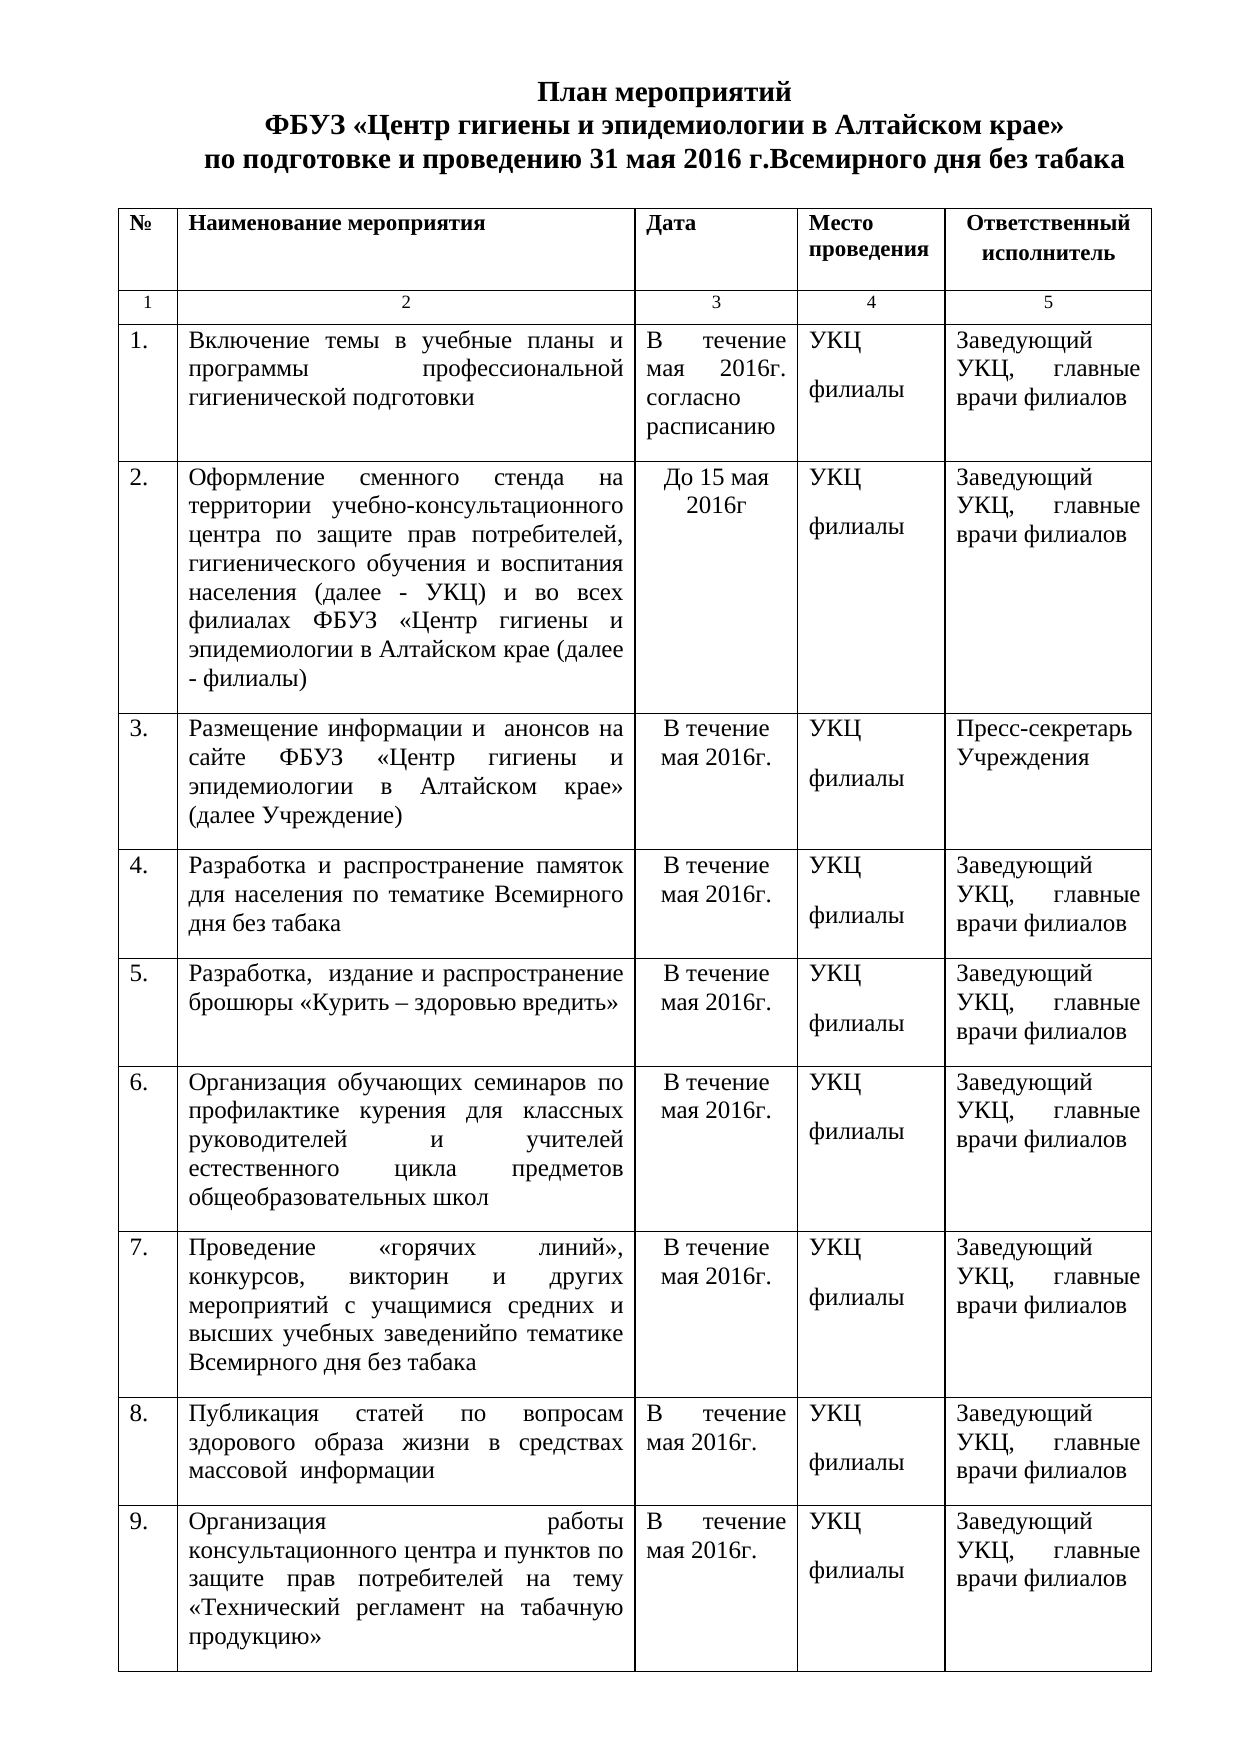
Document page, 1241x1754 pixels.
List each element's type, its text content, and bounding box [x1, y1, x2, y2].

table_cell Заведующий УКЦ, главные врачи филиалов [946, 1506, 1151, 1671]
table_header Ответственный исполнитель [946, 209, 1151, 290]
table_cell Разработка и распространение памяток для населения по тематике Всемирного дня без табака [178, 850, 634, 957]
table_cell До 15 мая 2016г [636, 462, 797, 712]
table_cell УКЦ филиалы [798, 1067, 944, 1231]
table_cell УКЦ филиалы [798, 1506, 944, 1671]
table_cell Организация работы консультационного центра и пунктов по защите прав потребителей на тему «Технический регламент на табачную продукцию» [178, 1506, 634, 1671]
table_cell 5 [946, 291, 1151, 324]
table_cell В течение мая 2016г. [636, 1232, 797, 1397]
text План мероприятий [177, 74, 1152, 107]
table_cell 7. [119, 1232, 177, 1397]
table_header Место проведения [798, 209, 944, 290]
table_cell УКЦ филиалы [798, 714, 944, 849]
table_cell Заведующий УКЦ, главные врачи филиалов [946, 850, 1151, 957]
table_cell УКЦ филиалы [798, 1232, 944, 1397]
table_cell Организация обучающих семинаров по профилактике курения для классных руководителей и учителей естественного цикла предметов общеобразовательных школ [178, 1067, 634, 1231]
table_cell В течение мая 2016г. согласно расписанию [636, 325, 797, 461]
table_cell В течение мая 2016г. [636, 1067, 797, 1231]
table_cell 2 [178, 291, 634, 324]
table_cell Проведение «горячих линий», конкурсов, викторин и других мероприятий с учащимися средних и высших учебных заведенийпо тематике Всемирного дня без табака [178, 1232, 634, 1397]
table_cell 2. [119, 462, 177, 712]
table_header Дата [636, 209, 797, 290]
text ФБУЗ «Центр гигиены и эпидемиологии в Алтайском крае» [177, 107, 1152, 141]
table_cell 4. [119, 850, 177, 957]
table_cell В течение мая 2016г. [636, 714, 797, 849]
text по подготовке и проведению 31 мая 2016 г.Всемирного дня без табака [177, 141, 1152, 174]
table_cell 5. [119, 959, 177, 1066]
table_cell Публикация статей по вопросам здорового образа жизни в средствах массовой информации [178, 1398, 634, 1505]
table_cell 1. [119, 325, 177, 461]
table_cell УКЦ филиалы [798, 1398, 944, 1505]
table_cell 9. [119, 1506, 177, 1671]
table_cell Включение темы в учебные планы и программы профессиональной гигиенической подготовки [178, 325, 634, 461]
table_cell Заведующий УКЦ, главные врачи филиалов [946, 1067, 1151, 1231]
table_cell 4 [798, 291, 944, 324]
table_cell Разработка, издание и распространение брошюры «Курить – здоровью вредить» [178, 959, 634, 1066]
table_cell В течение мая 2016г. [636, 959, 797, 1066]
table_cell 6. [119, 1067, 177, 1231]
table_header Наименование мероприятия [178, 209, 634, 290]
table_cell Заведующий УКЦ, главные врачи филиалов [946, 462, 1151, 712]
table_cell Заведующий УКЦ, главные врачи филиалов [946, 1232, 1151, 1397]
table_cell 1 [119, 291, 177, 324]
table_cell УКЦ филиалы [798, 850, 944, 957]
table_cell Заведующий УКЦ, главные врачи филиалов [946, 1398, 1151, 1505]
table_cell УКЦ филиалы [798, 959, 944, 1066]
table_cell Заведующий УКЦ, главные врачи филиалов [946, 325, 1151, 461]
table_cell 3. [119, 714, 177, 849]
table_cell 3 [636, 291, 797, 324]
table_cell В течение мая 2016г. [636, 850, 797, 957]
table_cell В течение мая 2016г. [636, 1506, 797, 1671]
table_header № [119, 209, 177, 290]
table_cell В течение мая 2016г. [636, 1398, 797, 1505]
table_cell 8. [119, 1398, 177, 1505]
table_cell Размещение информации и анонсов на сайте ФБУЗ «Центр гигиены и эпидемиологии в Алтайском крае» (далее Учреждение) [178, 714, 634, 849]
table_cell УКЦ филиалы [798, 325, 944, 461]
table_cell Заведующий УКЦ, главные врачи филиалов [946, 959, 1151, 1066]
table_cell Оформление сменного стенда на территории учебно-консультационного центра по защите прав потребителей, гигиенического обучения и воспитания населения (далее - УКЦ) и во всех филиалах ФБУЗ «Центр гигиены и эпидемиологии в Алтайском крае (далее - филиалы) [178, 462, 634, 712]
table_cell УКЦ филиалы [798, 462, 944, 712]
table_cell Пресс-секретарь Учреждения [946, 714, 1151, 849]
